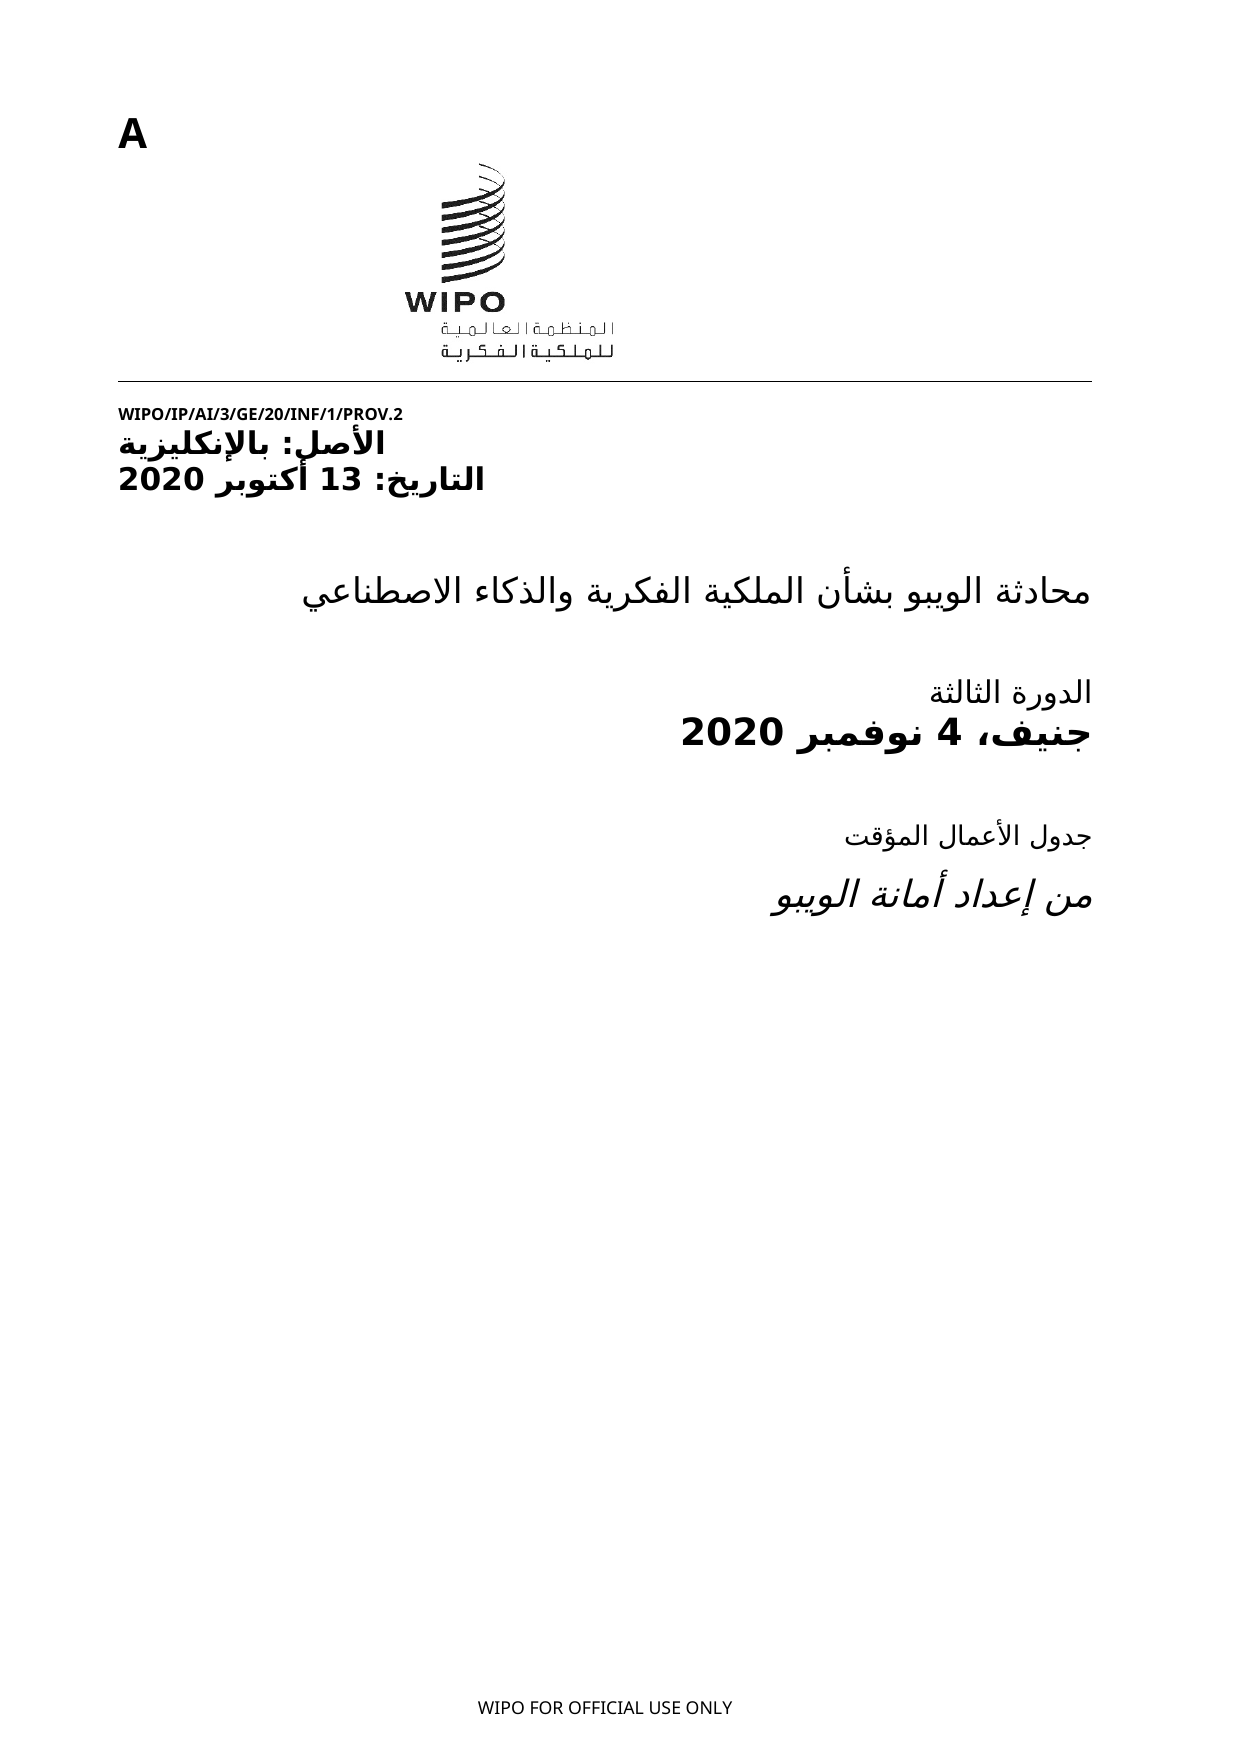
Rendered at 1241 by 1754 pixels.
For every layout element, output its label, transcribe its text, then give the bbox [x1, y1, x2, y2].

text جدول الأعمال المؤقت [118, 820, 1092, 851]
text WIPO/IP/AI/3/GE/20/INF/1/PROV.2 [118, 382, 1092, 425]
text جنيف، 4 نوفمبر 2020 [118, 711, 1092, 754]
subtitle محادثة الويبو بشأن الملكية الفكرية والذكاء الاصطناعي [118, 571, 1092, 612]
text التاريخ: 13 أكتوبر 2020 [118, 462, 1092, 498]
text الدورة الثالثة [118, 674, 1092, 711]
text A [118, 104, 1092, 161]
text الأصل: بالإنكليزية [118, 425, 1092, 462]
picture [402, 161, 620, 369]
text من إعداد أمانة الويبو [118, 872, 1092, 916]
